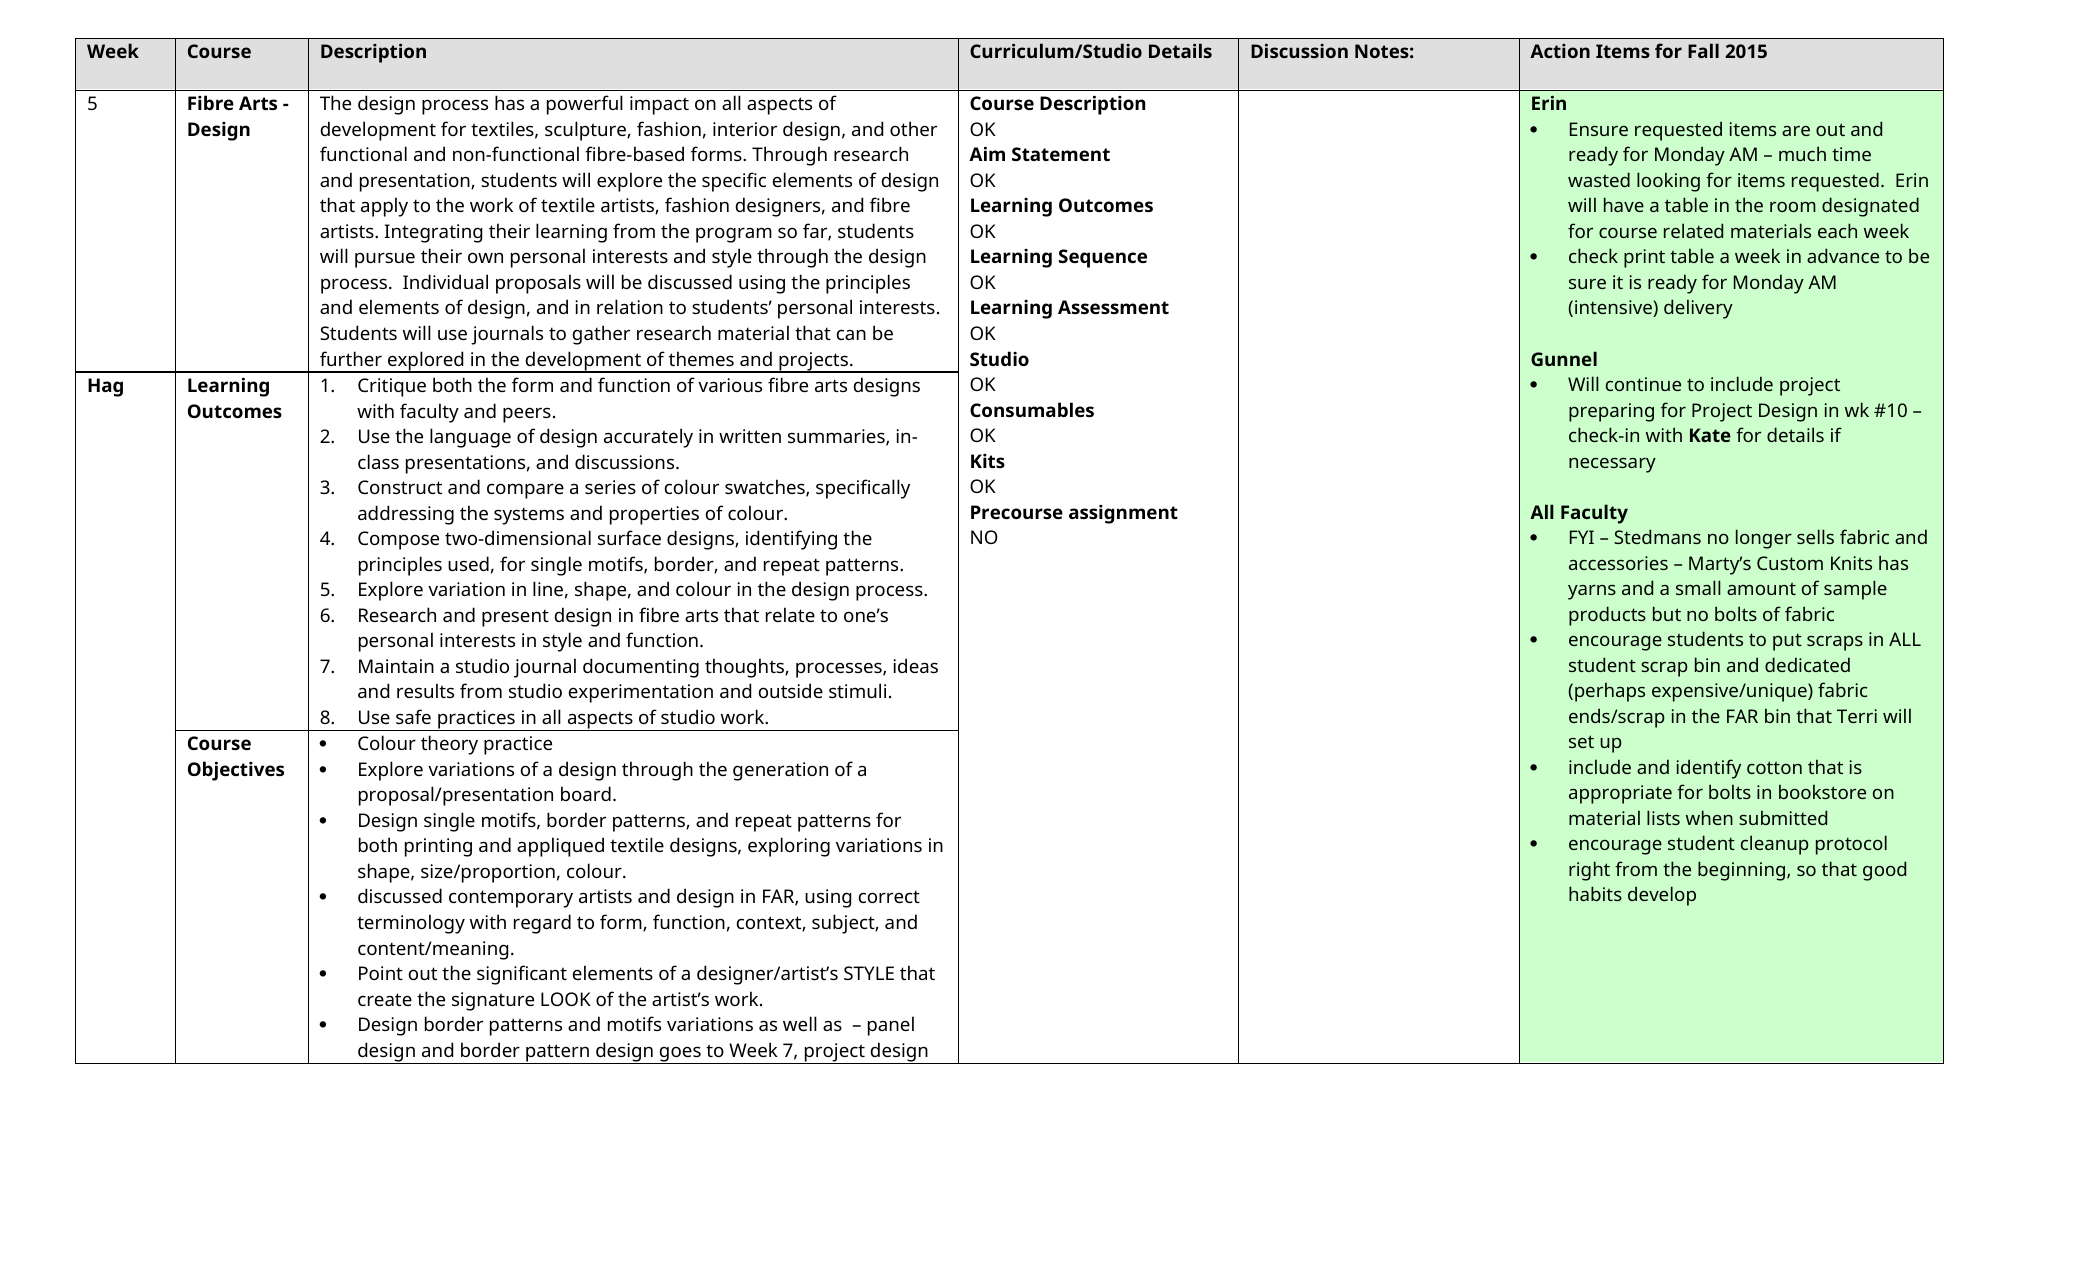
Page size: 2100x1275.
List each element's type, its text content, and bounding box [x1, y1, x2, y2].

table_cell 5 [76, 91, 175, 371]
table_cell Colour theory practice Explore variations of a design through the generation of a proposal/presentation board. Design single motifs, border patterns, and repeat patterns for both printing and appliqued textile designs, exploring variations in shape, size/proportion, colour. discussed contemporary artists and design in FAR, using correct terminology with regard to form, function, context, subject, and content/meaning. Point out the significant elements of a designer/artist’s STYLE that create the signature LOOK of the artist’s work. Design border patterns and motifs variations as well as – panel design and border pattern design goes to Week 7, project design [309, 731, 958, 1062]
table_cell Learning Outcomes [176, 373, 308, 730]
table_header Discussion Notes: [1239, 39, 1519, 89]
table_cell Erin Ensure requested items are out and ready for Monday AM – much time wasted looking for items requested. Erin will have a table in the room designated for course related materials each week check print table a week in advance to be sure it is ready for Monday AM (intensive) delivery Gunnel Will continue to include project preparing for Project Design in wk #10 – check-in with Kate for details if necessary All Faculty FYI – Stedmans no longer sells fabric and accessories – Marty’s Custom Knits has yarns and a small amount of sample products but no bolts of fabric encourage students to put scraps in ALL student scrap bin and dedicated (perhaps expensive/unique) fabric ends/scrap in the FAR bin that Terri will set up include and identify cotton that is appropriate for bolts in bookstore on material lists when submitted encourage student cleanup protocol right from the beginning, so that good habits develop [1520, 91, 1943, 1062]
table_cell The design process has a powerful impact on all aspects of development for textiles, sculpture, fashion, interior design, and other functional and non-functional fibre-based forms. Through research and presentation, students will explore the specific elements of design that apply to the work of textile artists, fashion designers, and fibre artists. Integrating their learning from the program so far, students will pursue their own personal interests and style through the design process. Individual proposals will be discussed using the principles and elements of design, and in relation to students’ personal interests. Students will use journals to gather research material that can be further explored in the development of themes and projects. [309, 91, 958, 371]
table_header Action Items for Fall 2015 [1520, 39, 1943, 89]
table_header Curriculum/Studio Details [959, 39, 1238, 89]
table_cell Fibre Arts - Design [176, 91, 308, 371]
table_header Description [309, 39, 958, 89]
table_cell [1239, 91, 1519, 1062]
table_header Week [76, 39, 175, 89]
table_cell Critique both the form and function of various fibre arts designs with faculty and peers. Use the language of design accurately in written summaries, in-class presentations, and discussions. Construct and compare a series of colour swatches, specifically addressing the systems and properties of colour. Compose two-dimensional surface designs, identifying the principles used, for single motifs, border, and repeat patterns. Explore variation in line, shape, and colour in the design process. Research and present design in fibre arts that relate to one’s personal interests in style and function. Maintain a studio journal documenting thoughts, processes, ideas and results from studio experimentation and outside stimuli. Use safe practices in all aspects of studio work. [309, 373, 958, 730]
table_cell Hag [76, 373, 175, 1062]
table_cell Course Objectives [176, 731, 308, 1062]
table_header Course [176, 39, 308, 89]
